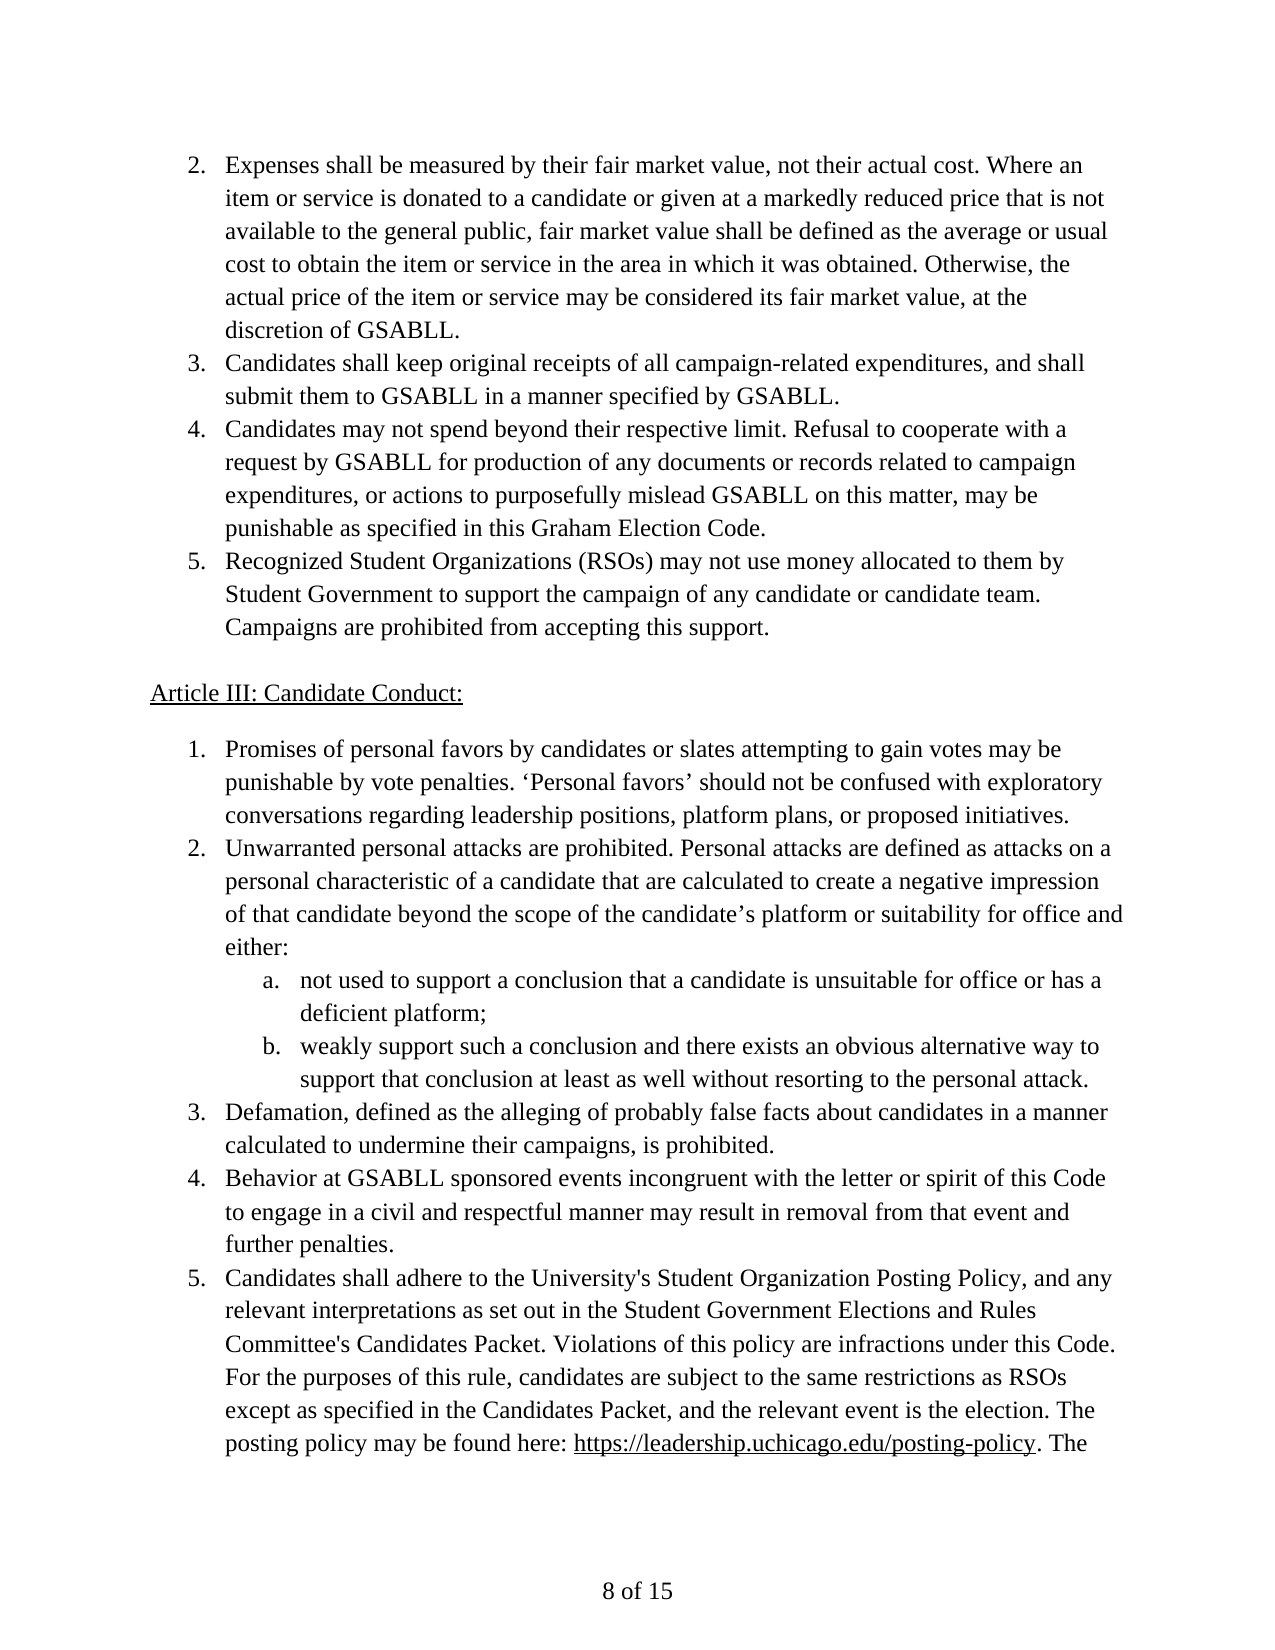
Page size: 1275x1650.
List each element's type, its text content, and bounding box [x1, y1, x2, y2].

list Defamation, defined as the alleging of probably false facts about candidates in a manner calculated to undermine their campaigns, is prohibited. [187, 1097, 1125, 1159]
list Expenses shall be measured by their fair market value, not their actual cost. Where an item or service is donated to a candidate or given at a markedly reduced price that is not available to the general public, fair market value shall be defined as the average or usual cost to obtain the item or service in the area in which it was obtained. Otherwise, the actual price of the item or service may be considered its fair market value, at the discretion of GSABLL. [187, 150, 1125, 344]
list not used to support a conclusion that a candidate is unsuitable for office or has a deficient platform; [262, 965, 1125, 1027]
list Recognized Student Organizations (RSOs) may not use money allocated to them by Student Government to support the campaign of any candidate or candidate team. Campaigns are prohibited from accepting this support. [187, 546, 1125, 641]
list Unwarranted personal attacks are prohibited. Personal attacks are defined as attacks on a personal characteristic of a candidate that are calculated to create a negative impression of that candidate beyond the scope of the candidate’s platform or suitability for office and either: [187, 833, 1125, 961]
list Promises of personal favors by candidates or slates attempting to gain votes may be punishable by vote penalties. ‘Personal favors’ should not be confused with exploratory conversations regarding leadership positions, platform plans, or proposed initiatives. [187, 734, 1125, 829]
text Article III: Candidate Conduct: [150, 678, 1125, 707]
list weakly support such a conclusion and there exists an obvious alternative way to support that conclusion at least as well without resorting to the personal attack. [262, 1031, 1125, 1093]
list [187, 1263, 1125, 1456]
list Behavior at GSABLL sponsored events incongruent with the letter or spirit of this Code to engage in a civil and respectful manner may result in removal from that event and further penalties. [187, 1163, 1125, 1258]
list Candidates shall keep original receipts of all campaign-related expenditures, and shall submit them to GSABLL in a manner specified by GSABLL. [187, 348, 1125, 410]
list Candidates may not spend beyond their respective limit. Refusal to cooperate with a request by GSABLL for production of any documents or records related to campaign expenditures, or actions to purposefully mislead GSABLL on this matter, may be punishable as specified in this Graham Election Code. [187, 414, 1125, 542]
